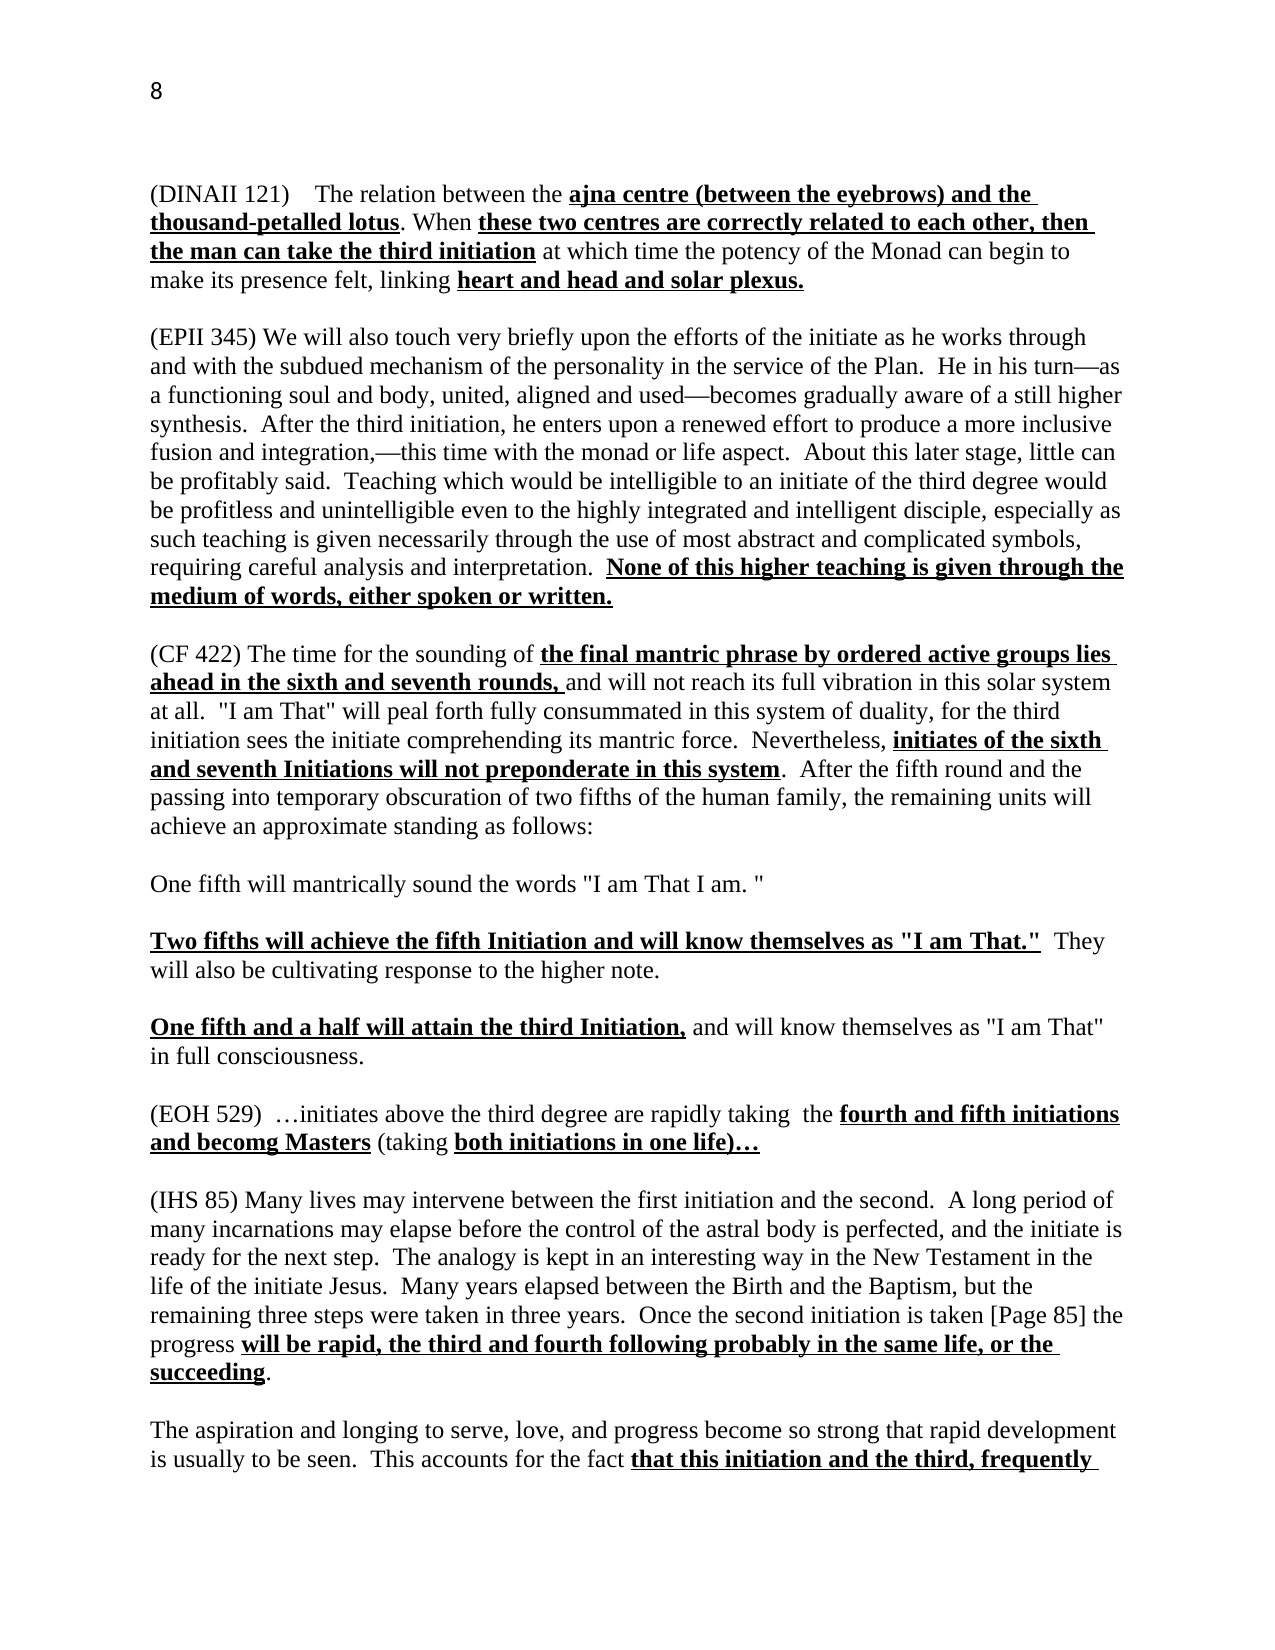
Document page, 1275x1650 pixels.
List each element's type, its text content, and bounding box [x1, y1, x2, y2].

text (DINAII 121) The relation between the ajna centre (between the eyebrows) and the thousand-petalled lotus. When these two centres are correctly related to each other, then the man can take the third initiation at which time the potency of the Monad can begin to make its presence felt, linking heart and head and solar plexus. [150, 179, 1125, 294]
text (EPII 345) We will also touch very briefly upon the efforts of the initiate as he works through and with the subdued mechanism of the personality in the service of the Plan. He in his turn—as a functioning soul and body, united, aligned and used—becomes gradually aware of a still higher synthesis. After the third initiation, he enters upon a renewed effort to produce a more inclusive fusion and integration,—this time with the monad or life aspect. About this later stage, little can be profitably said. Teaching which would be intelligible to an initiate of the third degree would be profitless and unintelligible even to the highly integrated and intelligent disciple, especially as such teaching is given necessarily through the use of most abstract and complicated symbols, requiring careful analysis and interpretation. None of this higher teaching is given through the medium of words, either spoken or written. [150, 322, 1125, 610]
text (EOH 529) …initiates above the third degree are rapidly taking the fourth and fifth initiations and becomg Masters (taking both initiations in one life)… [150, 1099, 1125, 1156]
text One fifth and a half will attain the third Initiation, and will know themselves as "I am That" in full consciousness. [150, 1012, 1125, 1070]
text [150, 1415, 1125, 1472]
text One fifth will mantrically sound the words "I am That I am. " [150, 869, 1125, 897]
text (CF 422) The time for the sounding of the final mantric phrase by ordered active groups lies ahead in the sixth and seventh rounds, and will not reach its full vibration in this solar system at all. "I am That" will peal forth fully consummated in this system of duality, for the third initiation sees the initiate comprehending its mantric force. Nevertheless, initiates of the sixth and seventh Initiations will not preponderate in this system. After the fifth round and the passing into temporary obscuration of two fifths of the human family, the remaining units will achieve an approximate standing as follows: [150, 639, 1125, 840]
text Two fifths will achieve the fifth Initiation and will know themselves as "I am That." They will also be cultivating response to the higher note. [150, 926, 1125, 984]
text (IHS 85) Many lives may intervene between the first initiation and the second. A long period of many incarnations may elapse before the control of the astral body is perfected, and the initiate is ready for the next step. The analogy is kept in an interesting way in the New Testament in the life of the initiate Jesus. Many years elapsed between the Birth and the Baptism, but the remaining three steps were taken in three years. Once the second initiation is taken [Page 85] the progress will be rapid, the third and fourth following probably in the same life, or the succeeding. [150, 1185, 1125, 1386]
